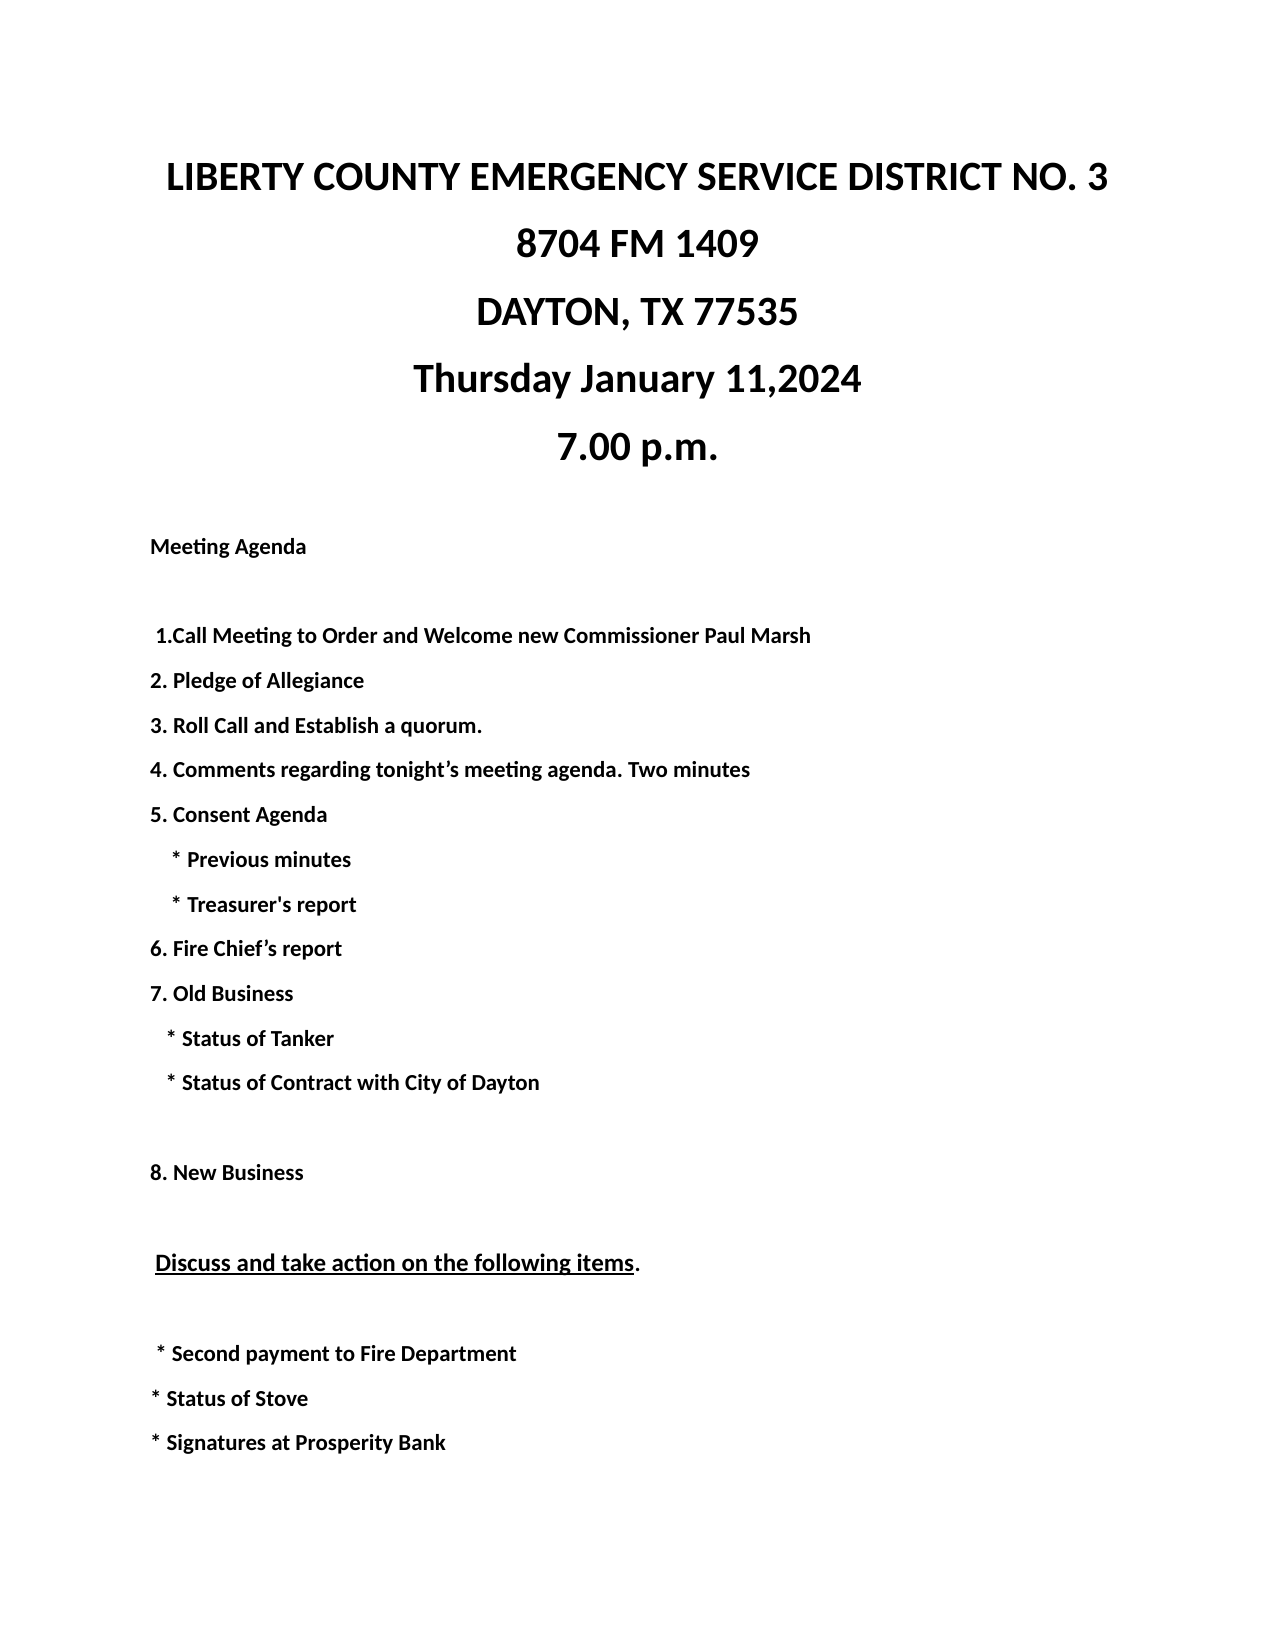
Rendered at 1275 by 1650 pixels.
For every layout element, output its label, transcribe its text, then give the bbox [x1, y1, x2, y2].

text 3. Roll Call and Establish a quorum. [150, 711, 1125, 739]
text Meeting Agenda [150, 532, 1125, 560]
text 8704 FM 1409 [150, 217, 1125, 268]
text * Previous minutes [150, 845, 1125, 873]
text DAYTON, TX 77535 [150, 285, 1125, 336]
text 5. Consent Agenda [150, 800, 1125, 828]
text 4. Comments regarding tonight’s meeting agenda. Two minutes [150, 756, 1125, 784]
text Thursday January 11,2024 [150, 352, 1125, 403]
text 7. Old Business [150, 979, 1125, 1007]
text * Second payment to Fire Department [150, 1339, 1125, 1367]
text 7.00 p.m. [150, 420, 1125, 471]
text * Signatures at Prosperity Bank [150, 1428, 1125, 1456]
text 8. New Business [150, 1158, 1125, 1186]
text 1.Call Meeting to Order and Welcome new Commissioner Paul Marsh [150, 622, 1125, 649]
text 6. Fire Chief’s report [150, 934, 1125, 962]
text * Status of Tanker [150, 1024, 1125, 1052]
text 2. Pledge of Allegiance [150, 666, 1125, 694]
text LIBERTY COUNTY EMERGENCY SERVICE DISTRICT NO. 3 [150, 150, 1125, 201]
text * Status of Stove [150, 1384, 1125, 1412]
text * Treasurer's report [150, 890, 1125, 918]
text Discuss and take action on the following items. [150, 1247, 1125, 1278]
text * Status of Contract with City of Dayton [150, 1068, 1125, 1096]
